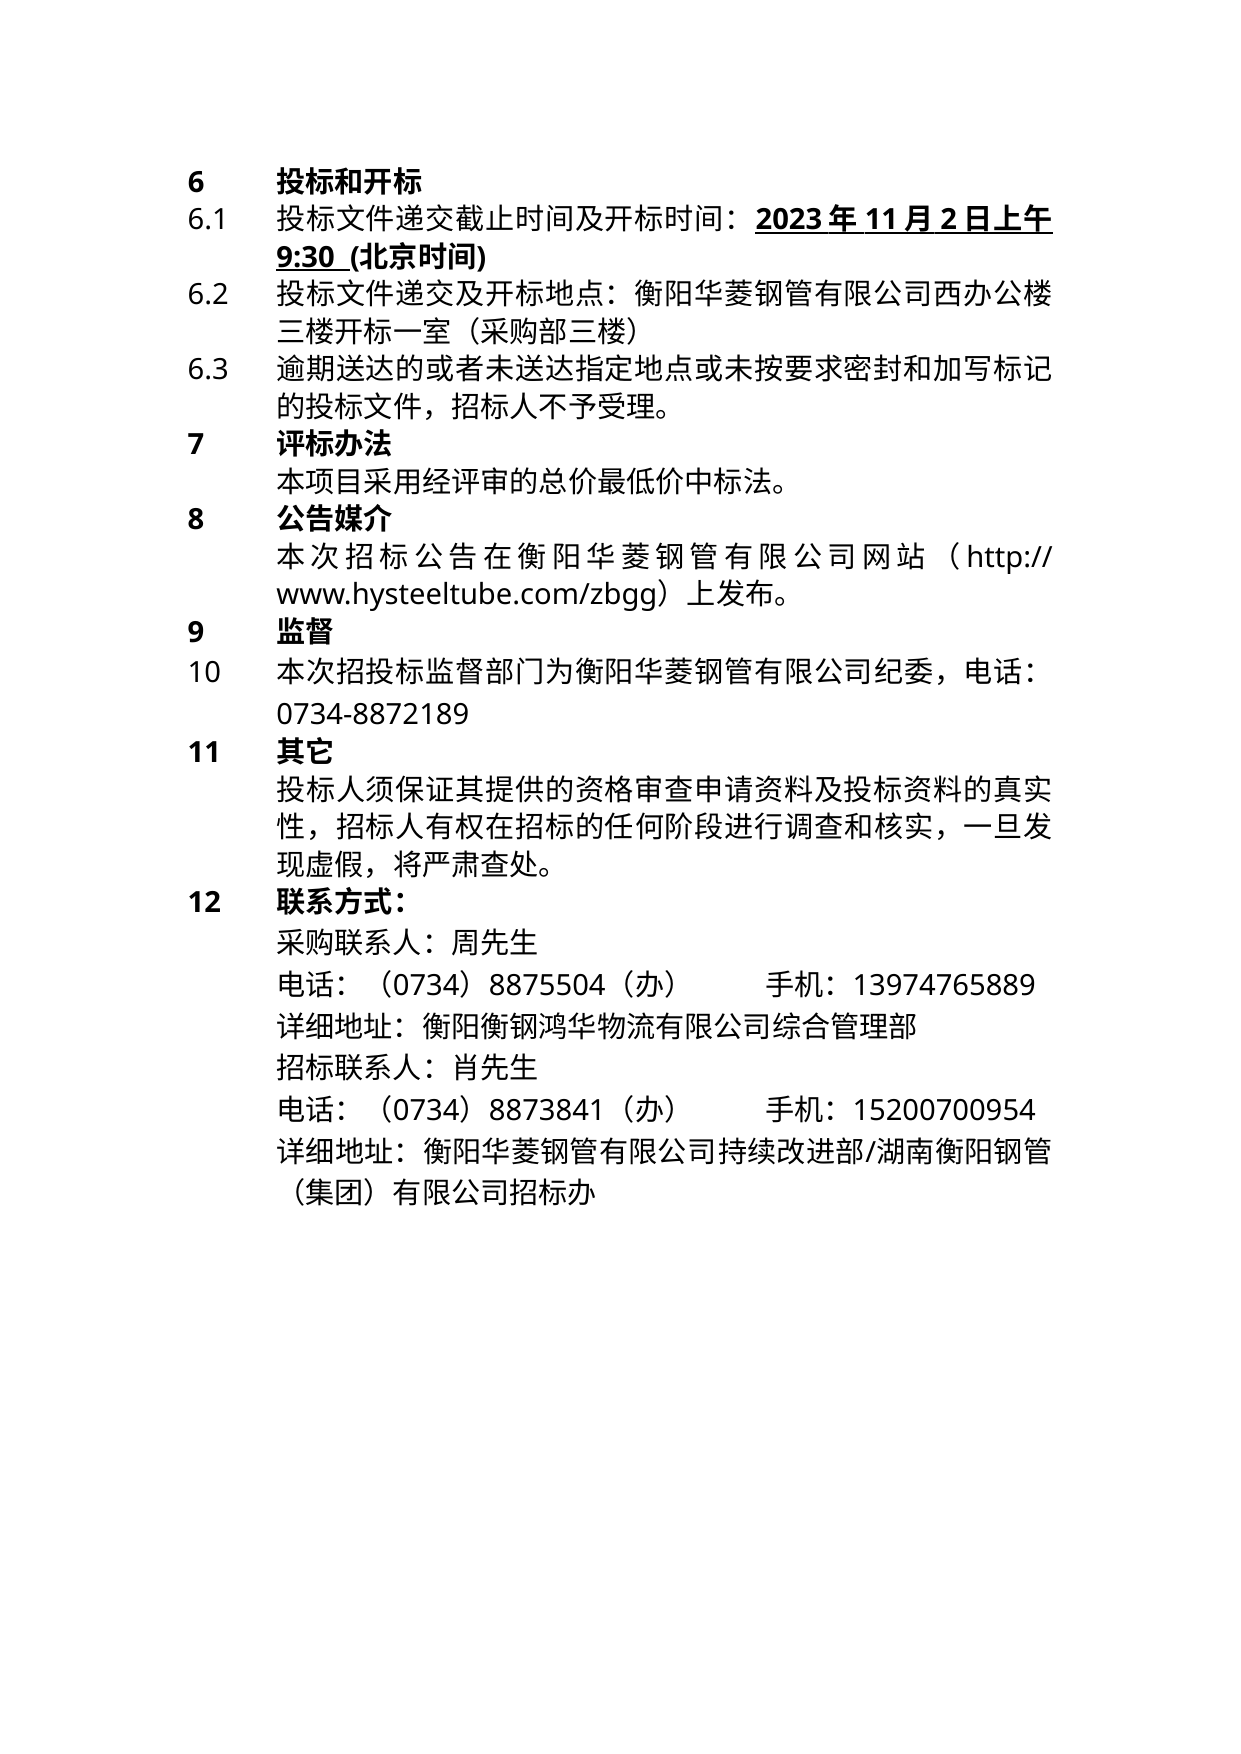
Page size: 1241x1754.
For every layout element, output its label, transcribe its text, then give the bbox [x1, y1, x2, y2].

list 投标文件递交截止时间及开标时间：2023年11月2日上午9:30 (北京时间) [187, 199, 1053, 274]
text 详细地址：衡阳衡钢鸿华物流有限公司综合管理部 [276, 1004, 1053, 1045]
text 电话：（0734）8873841（办） 手机：15200700954 [276, 1087, 1053, 1129]
text 招标联系人：肖先生 [276, 1045, 1053, 1087]
list 逾期送达的或者未送达指定地点或未按要求密封和加写标记的投标文件，招标人不予受理。 [187, 349, 1053, 424]
list 本次招投标监督部门为衡阳华菱钢管有限公司纪委，电话：0734-8872189 [187, 649, 1053, 733]
list 投标文件递交及开标地点：衡阳华菱钢管有限公司西办公楼三楼开标一室（采购部三楼） [187, 274, 1053, 349]
text 采购联系人：周先生 [276, 920, 1053, 962]
list 联系方式： [187, 883, 1053, 920]
text 电话：（0734）8875504（办） 手机：13974765889 [276, 962, 1053, 1004]
text 详细地址：衡阳华菱钢管有限公司持续改进部/湖南衡阳钢管（集团）有限公司招标办 [276, 1129, 1053, 1212]
list 评标办法 [187, 424, 1053, 462]
list 本项目采用经评审的总价最低价中标法。 [276, 462, 1053, 499]
list 本次招标公告在衡阳华菱钢管有限公司网站（http://www.hysteeltube.com/zbgg）上发布。 [276, 537, 1053, 612]
list 公告媒介 [187, 499, 1053, 537]
list 其它 [187, 733, 1053, 770]
list 监督 [187, 612, 1053, 649]
list 投标人须保证其提供的资格审查申请资料及投标资料的真实性，招标人有权在招标的任何阶段进行调查和核实，一旦发现虚假，将严肃查处。 [276, 770, 1053, 883]
list 投标和开标 [188, 162, 1053, 199]
